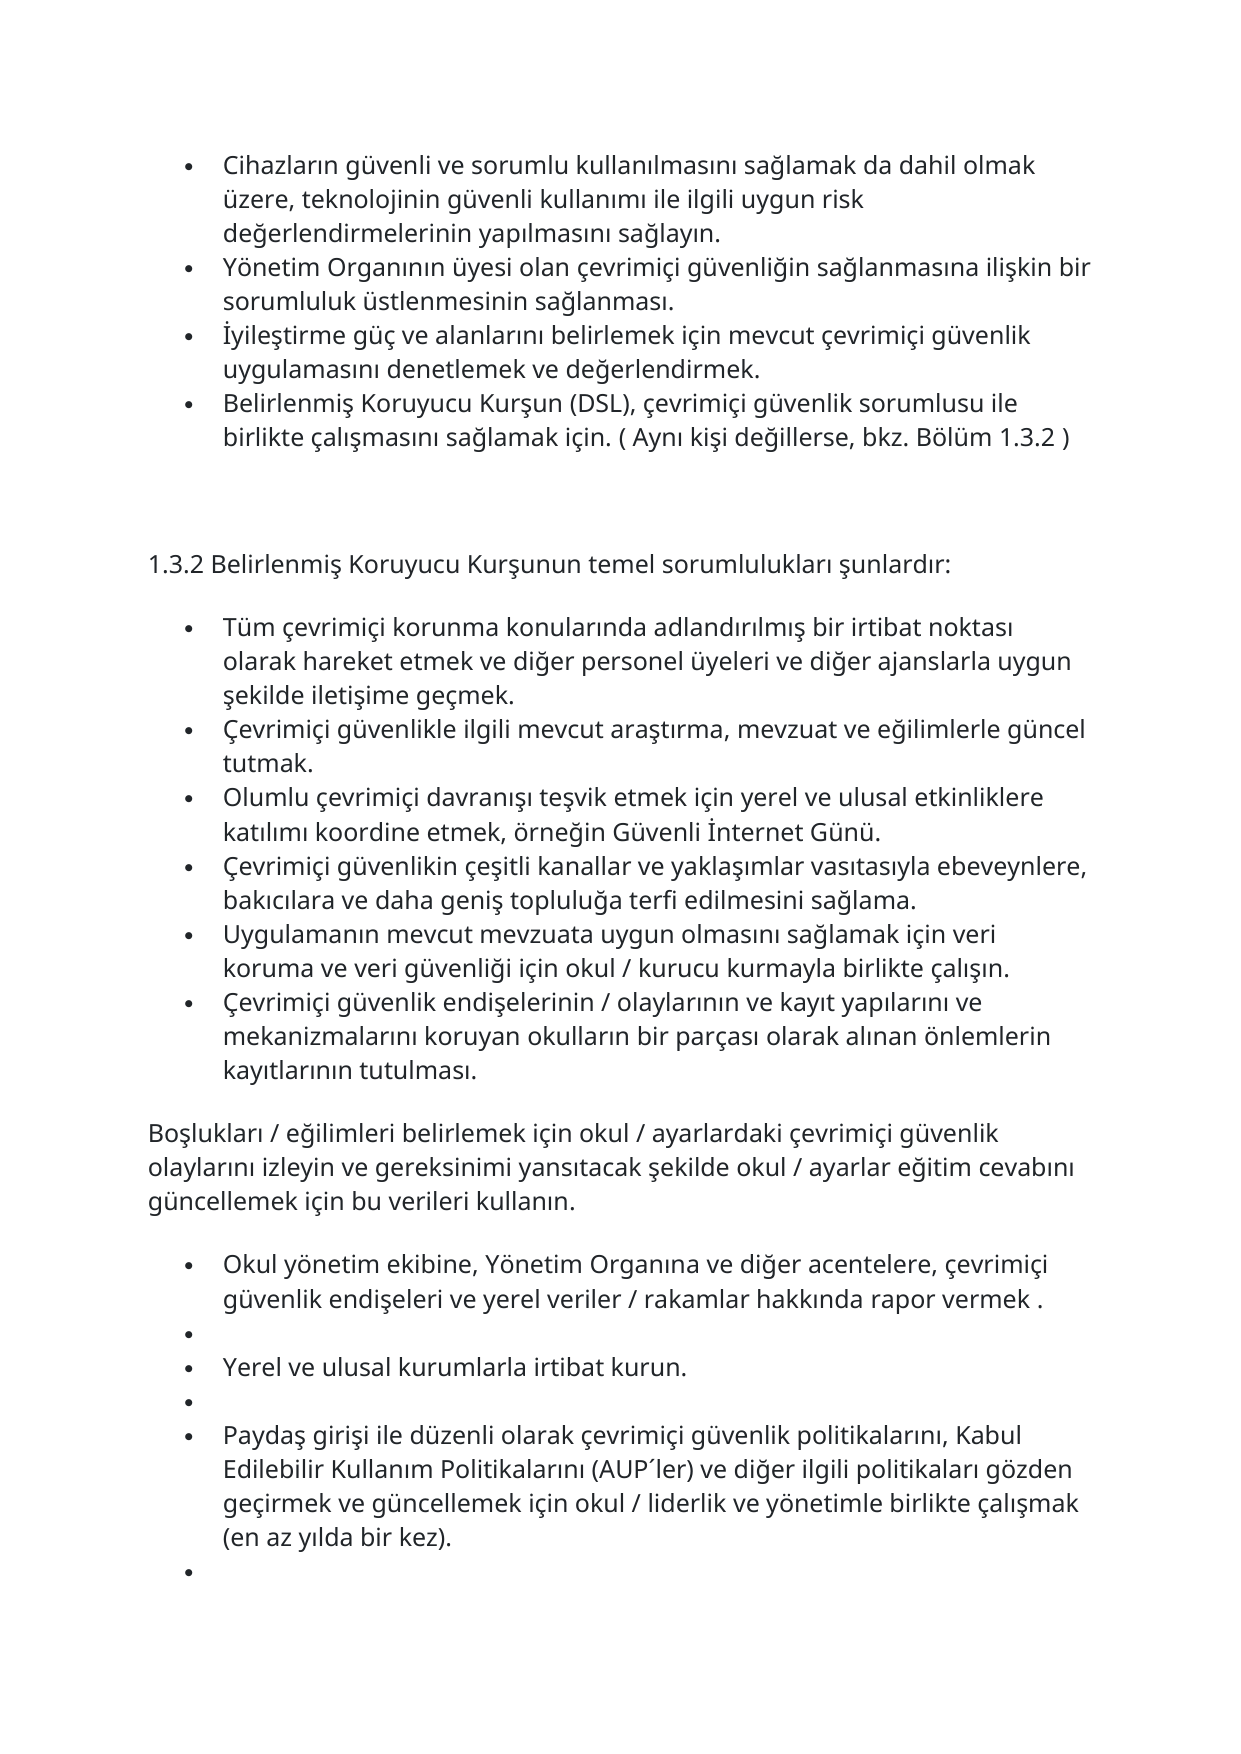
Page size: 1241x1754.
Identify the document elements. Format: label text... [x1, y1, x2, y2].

list İyileştirme güç ve alanlarını belirlemek için mevcut çevrimiçi güvenlik uygulamasını denetlemek ve değerlendirmek. [185, 318, 1093, 386]
list Olumlu çevrimiçi davranışı teşvik etmek için yerel ve ulusal etkinliklere katılımı koordine etmek, örneğin Güvenli İnternet Günü. [185, 780, 1093, 848]
list Yönetim Organının üyesi olan çevrimiçi güvenliğin sağlanmasına ilişkin bir sorumluluk üstlenmesinin sağlanması. [185, 250, 1093, 318]
list Paydaş girişi ile düzenli olarak çevrimiçi güvenlik politikalarını, Kabul Edilebilir Kullanım Politikalarını (AUP´ler) ve diğer ilgili politikaları gözden geçirmek ve güncellemek için okul / liderlik ve yönetimle birlikte çalışmak (en az yılda bir kez). [185, 1417, 1093, 1554]
text Boşlukları / eğilimleri belirlemek için okul / ayarlardaki çevrimiçi güvenlik olaylarını izleyin ve gereksinimi yansıtacak şekilde okul / ayarlar eğitim cevabını güncellemek için bu verileri kullanın. [148, 1116, 1093, 1218]
text 1.3.2 Belirlenmiş Koruyucu Kurşunun temel sorumlulukları şunlardır: [148, 547, 1093, 581]
list Çevrimiçi güvenlik endişelerinin / olaylarının ve kayıt yapılarını ve mekanizmalarını koruyan okulların bir parçası olarak alınan önlemlerin kayıtlarının tutulması. [185, 984, 1093, 1087]
list Çevrimiçi güvenlikin çeşitli kanallar ve yaklaşımlar vasıtasıyla ebeveynlere, bakıcılara ve daha geniş topluluğa terfi edilmesini sağlama. [185, 848, 1093, 916]
list Yerel ve ulusal kurumlarla irtibat kurun. [185, 1349, 1093, 1383]
list Okul yönetim ekibine, Yönetim Organına ve diğer acentelere, çevrimiçi güvenlik endişeleri ve yerel veriler / rakamlar hakkında rapor vermek . [185, 1247, 1093, 1315]
list Tüm çevrimiçi korunma konularında adlandırılmış bir irtibat noktası olarak hareket etmek ve diğer personel üyeleri ve diğer ajanslarla uygun şekilde iletişime geçmek. [185, 610, 1093, 712]
list Belirlenmiş Koruyucu Kurşun (DSL), çevrimiçi güvenlik sorumlusu ile birlikte çalışmasını sağlamak için. ( Aynı kişi değillerse, bkz. Bölüm 1.3.2 ) [185, 386, 1093, 454]
list Çevrimiçi güvenlikle ilgili mevcut araştırma, mevzuat ve eğilimlerle güncel tutmak. [185, 712, 1093, 780]
list Cihazların güvenli ve sorumlu kullanılmasını sağlamak da dahil olmak üzere, teknolojinin güvenli kullanımı ile ilgili uygun risk değerlendirmelerinin yapılmasını sağlayın. [185, 148, 1093, 250]
list Uygulamanın mevcut mevzuata uygun olmasını sağlamak için veri koruma ve veri güvenliği için okul / kurucu kurmayla birlikte çalışın. [185, 916, 1093, 984]
